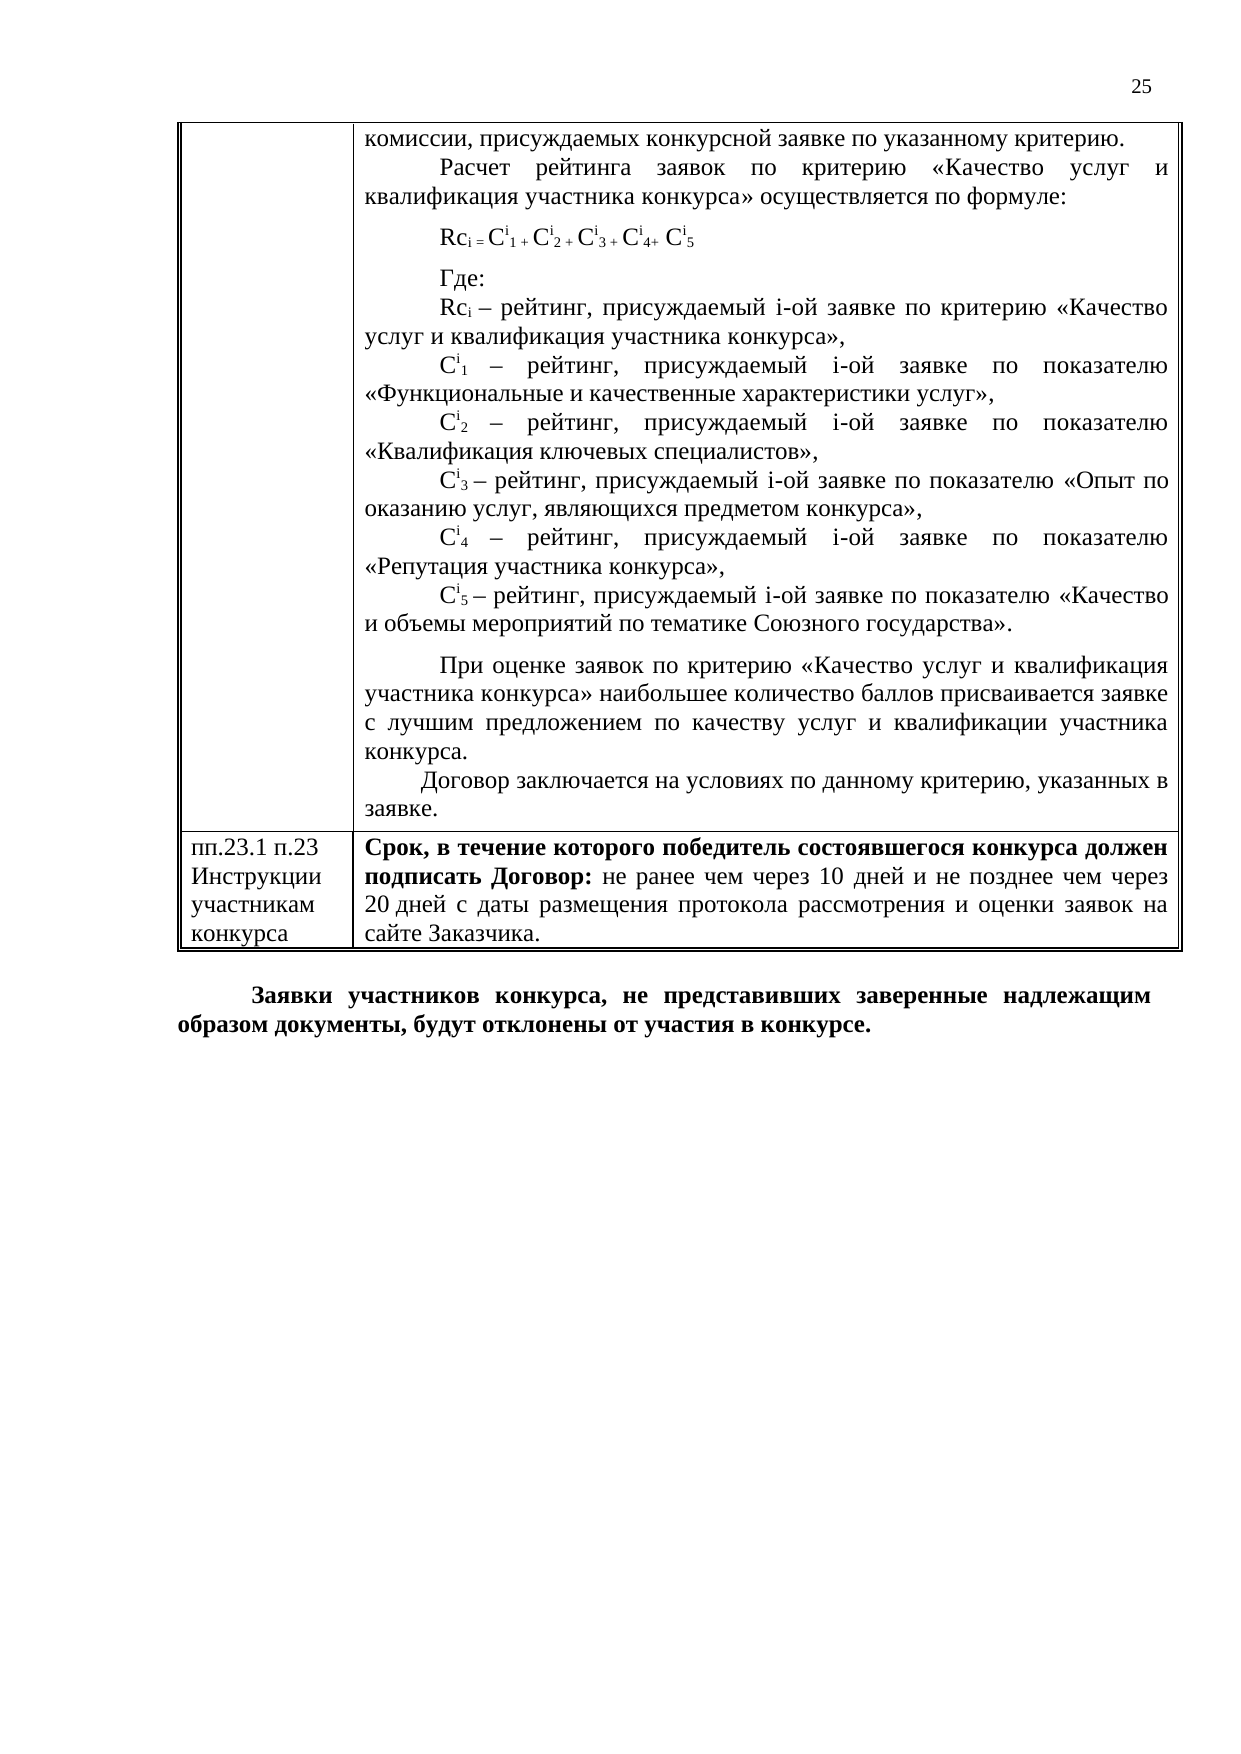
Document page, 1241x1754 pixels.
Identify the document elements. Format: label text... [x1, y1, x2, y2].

table_cell Срок, в течение которого победитель состоявшегося конкурса должен подписать Договор: не ранее чем через 10 дней и не позднее чем через 20 дней с даты размещения протокола рассмотрения и оценки заявок на сайте Заказчика. [354, 832, 1178, 947]
text Заявки участников конкурса, не представивших заверенные надлежащим образом документы, будут отклонены от участия в конкурсе. [177, 981, 1152, 1038]
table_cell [354, 123, 1178, 831]
table_cell пп.23.1 п.23 Инструкции участникам конкурса [182, 832, 352, 947]
table_cell [182, 123, 353, 831]
